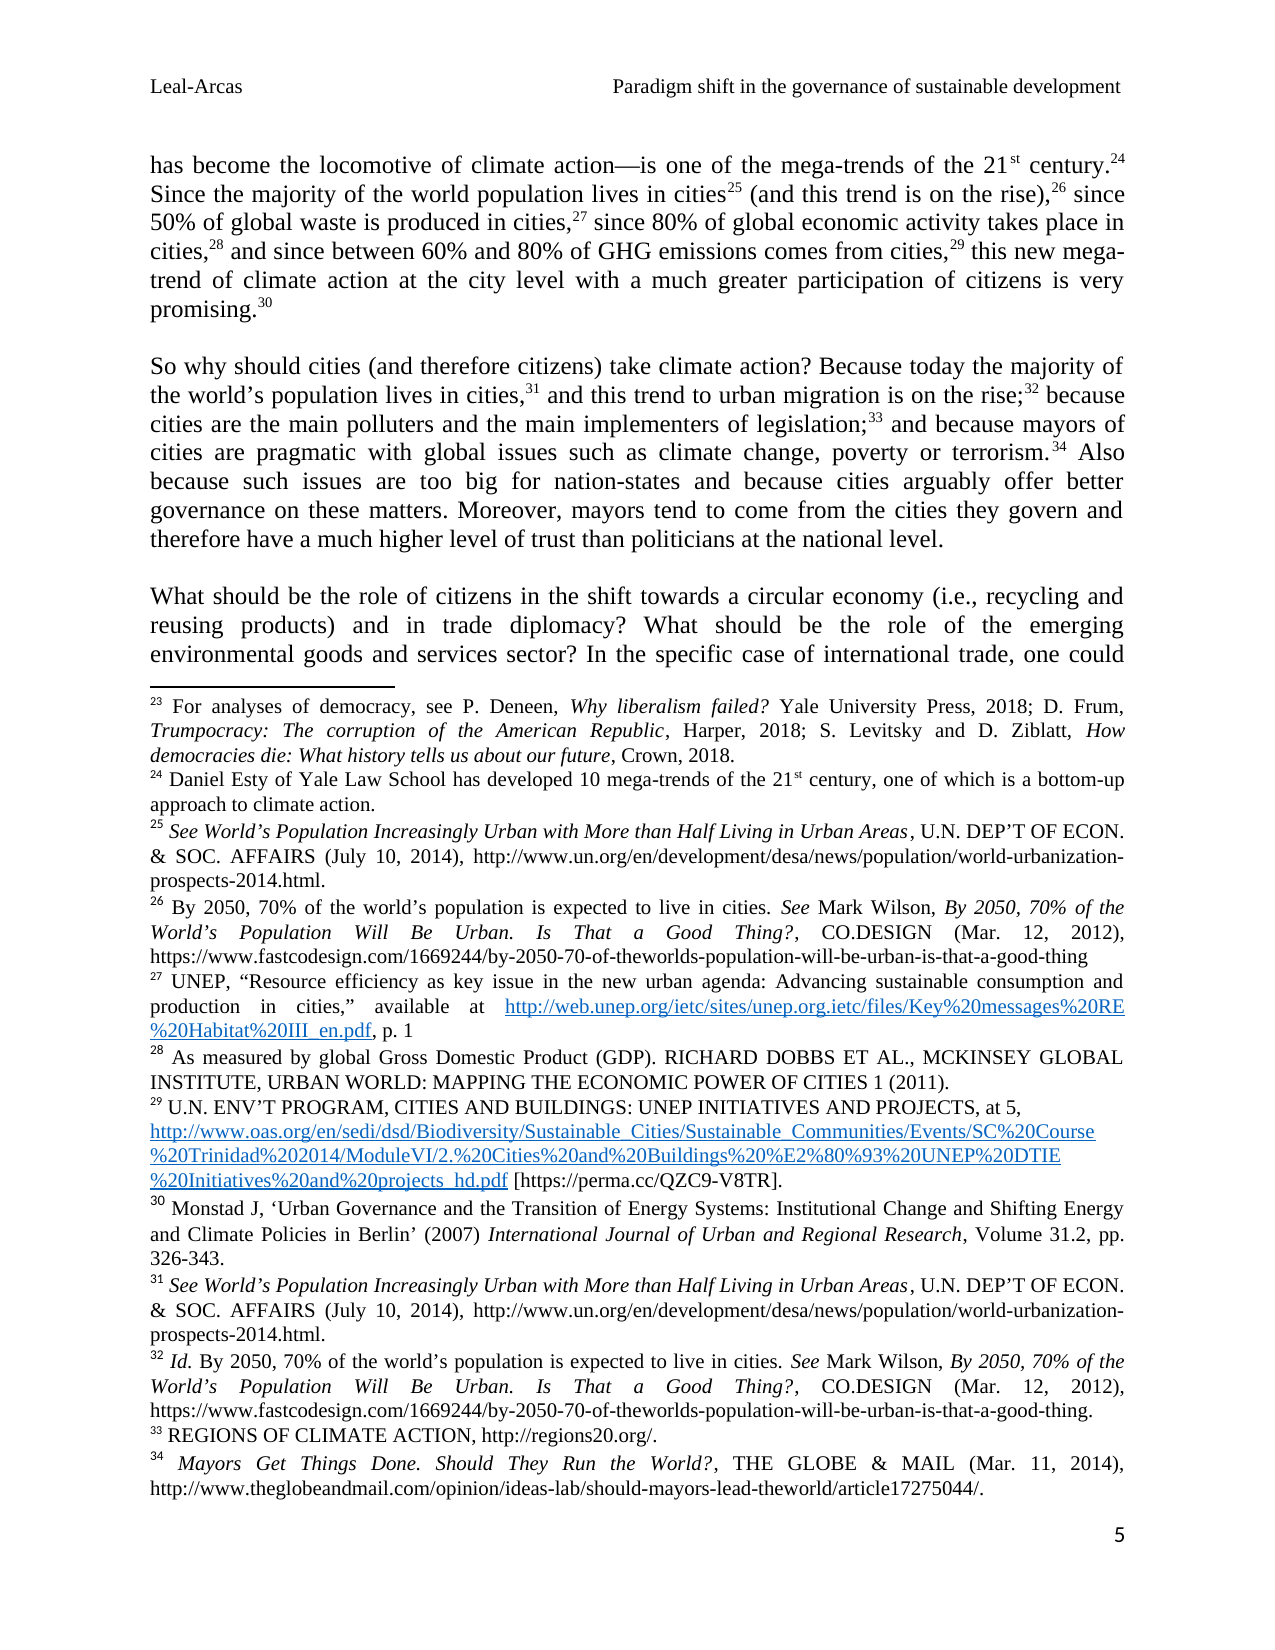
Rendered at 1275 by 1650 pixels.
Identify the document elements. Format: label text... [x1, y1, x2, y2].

list This shift in the governance of sustainable development implies putting citizens at the center of this process. The phenomenon of what we describe as a ‘bottom-up approach’ in the democratic (in the true sense of the term, namely that power remains with the citizens) implementation of climate change mitigation plans—a creation of the Paris Agreement, which has become the locomotive of climate action—is one of the mega-trends of the 21st century. Since the majority of the world population lives in cities (and this trend is on the rise), since 50% of global waste is produced in cities, since 80% of global economic activity takes place in cities, and since between 60% and 80% of GHG emissions comes from cities, this new mega-trend of climate action at the city level with a much greater participation of citizens is very promising. [150, 150, 1125, 322]
text What should be the role of citizens in the shift towards a circular economy (i.e., recycling and reusing products) and in trade diplomacy? What should be the role of the emerging environmental goods and services sector? In the specific case of international trade, one could imagine as citizens’ empowerment the involvement of civil society, as stakeholders of trade agreements, in committees on trade and environment via their participation during the negotiation process of future trade agreements. Moreover, with the rise of e-commerce, one could think of the increasing participation of micro, small and medium enterprises via apps on their smartphones. How can trade policy have more contact with private companies that are involved in international trade? Regarding the process of negotiation of trade agreements, potential areas for improvement and participation at the grassroots level are transparency, NGO involvement, the implementation of trade agreements, information asymmetry, and due process, among others. [150, 581, 1125, 667]
list So why should cities (and therefore citizens) take climate action? Because today the majority of the world’s population lives in cities, and this trend to urban migration is on the rise; because cities are the main polluters and the main implementers of legislation; and because mayors of cities are pragmatic with global issues such as climate change, poverty or terrorism. Also because such issues are too big for nation-states and because cities arguably offer better governance on these matters. Moreover, mayors tend to come from the cities they govern and therefore have a much higher level of trust than politicians at the national level. [150, 351, 1125, 552]
